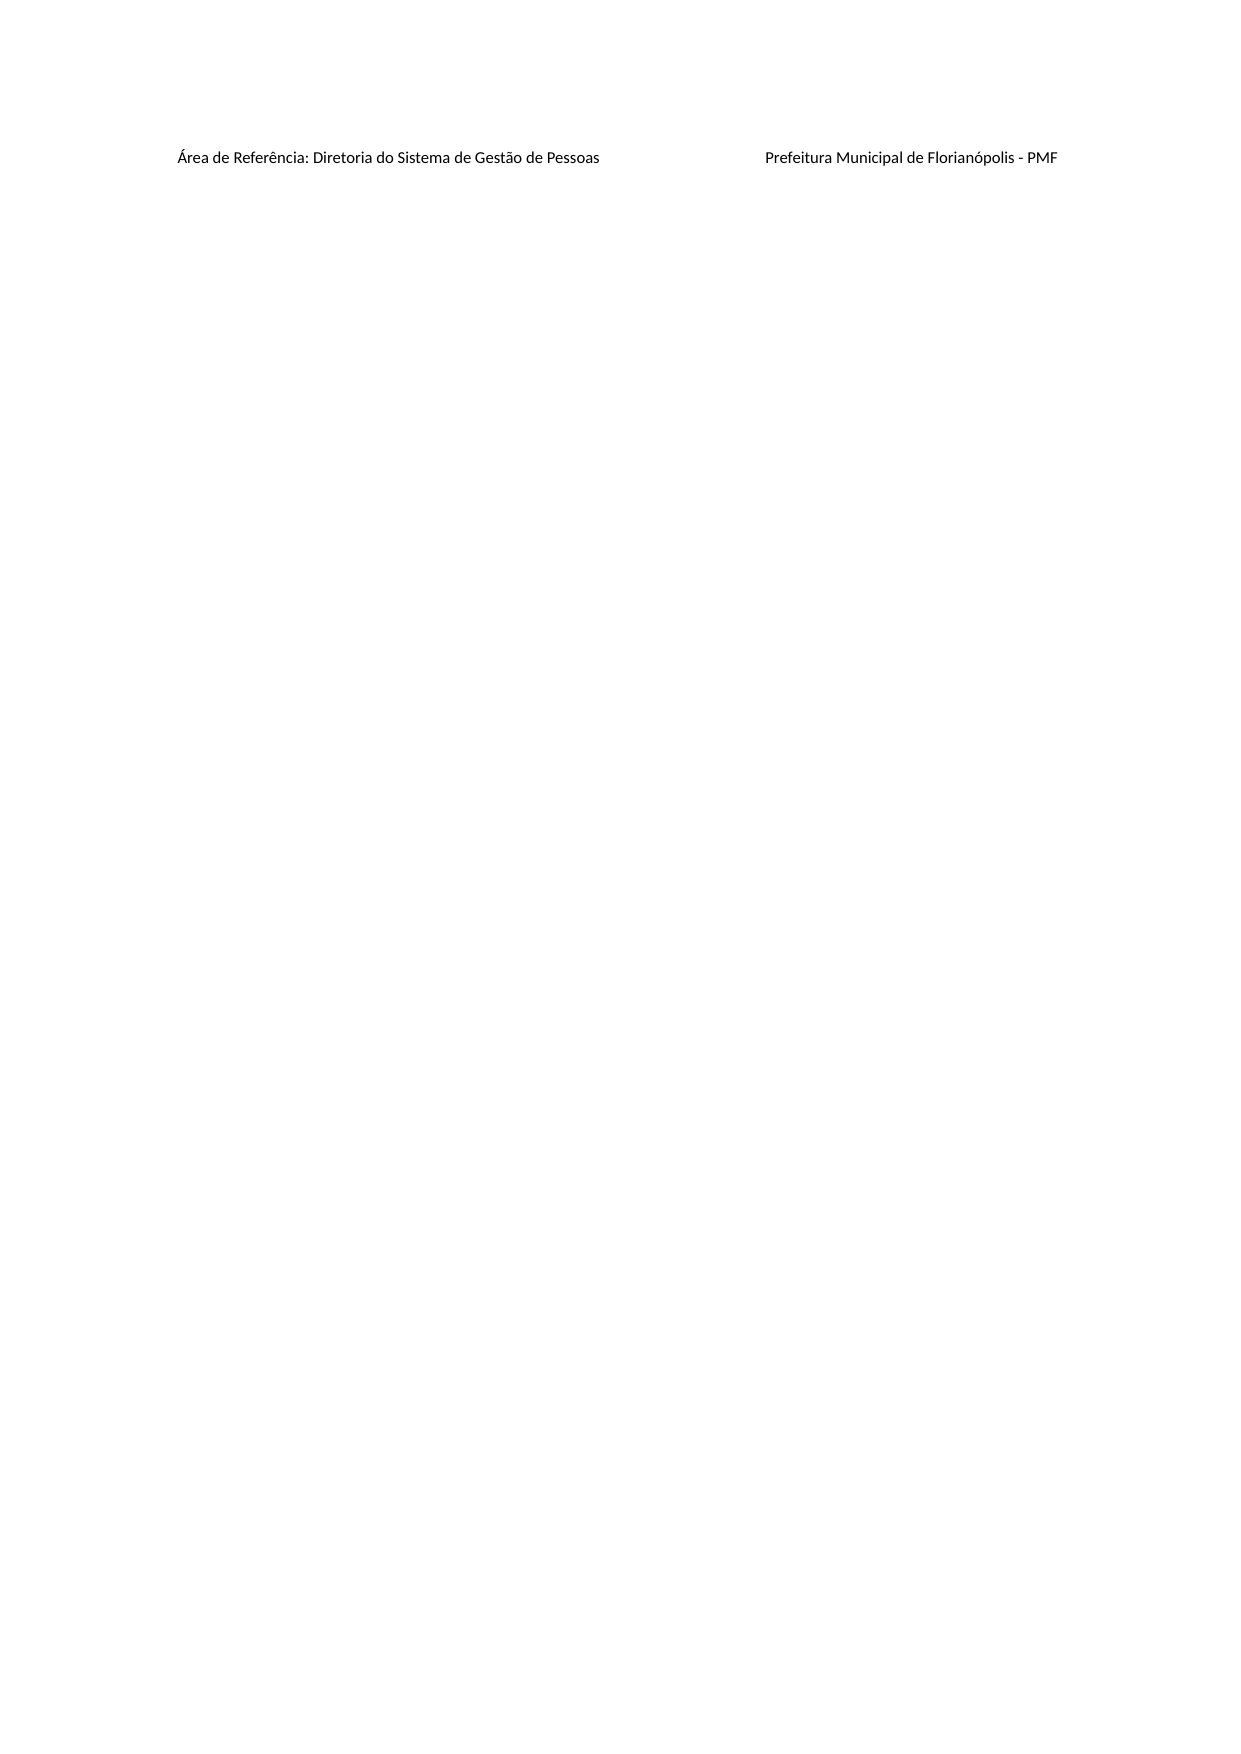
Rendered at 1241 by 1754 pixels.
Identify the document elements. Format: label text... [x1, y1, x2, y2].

text Área de Referência: Diretoria do Sistema de Gestão de Pessoas Prefeitura Municipal de Florianópolis - PMF [177, 148, 1063, 168]
